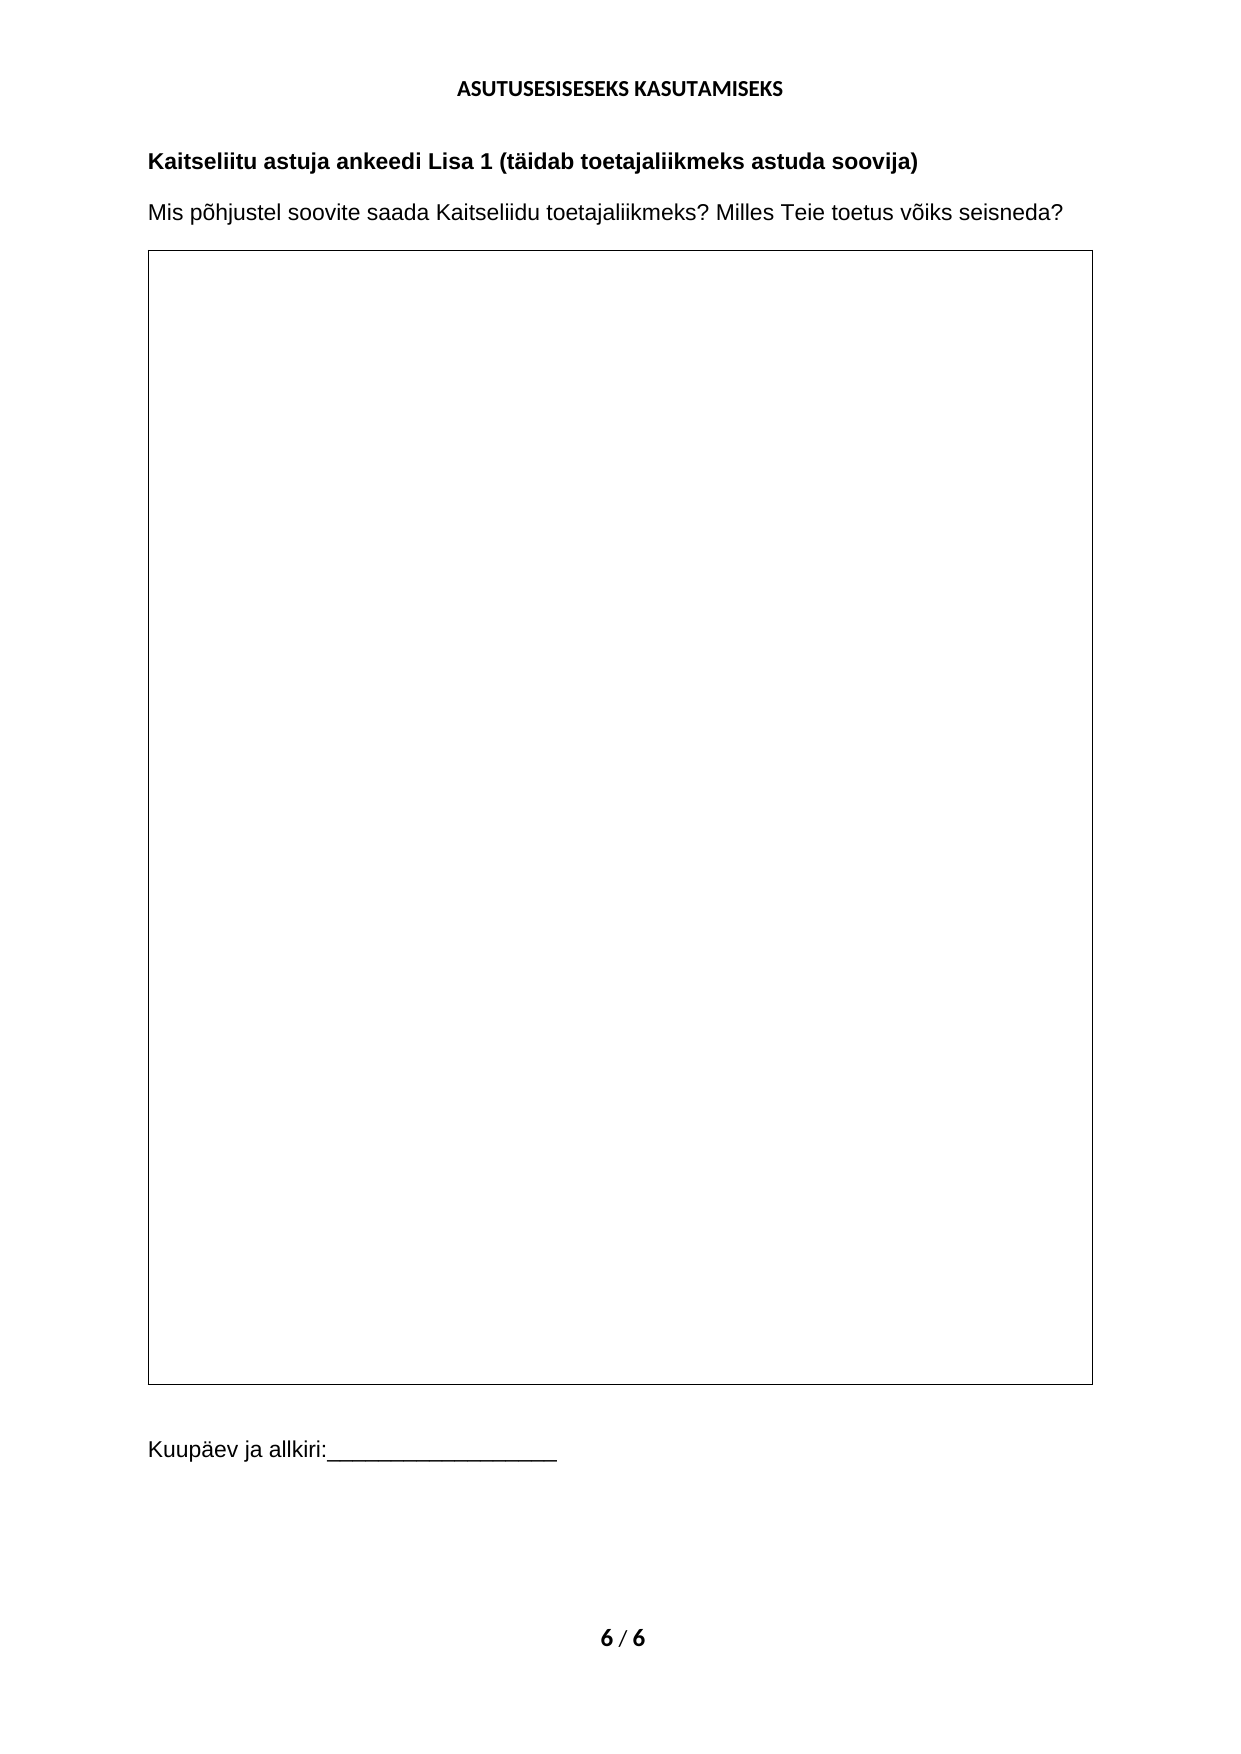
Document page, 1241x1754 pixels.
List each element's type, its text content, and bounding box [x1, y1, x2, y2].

text Kaitseliitu astuja ankeedi Lisa 1 (täidab toetajaliikmeks astuda soovija) [148, 148, 1093, 174]
text Kuupäev ja allkiri:__________________ [148, 1436, 1093, 1462]
text Mis põhjustel soovite saada Kaitseliidu toetajaliikmeks? Milles Teie toetus võiks seisneda? [148, 199, 1093, 225]
table_header [149, 251, 1092, 1384]
